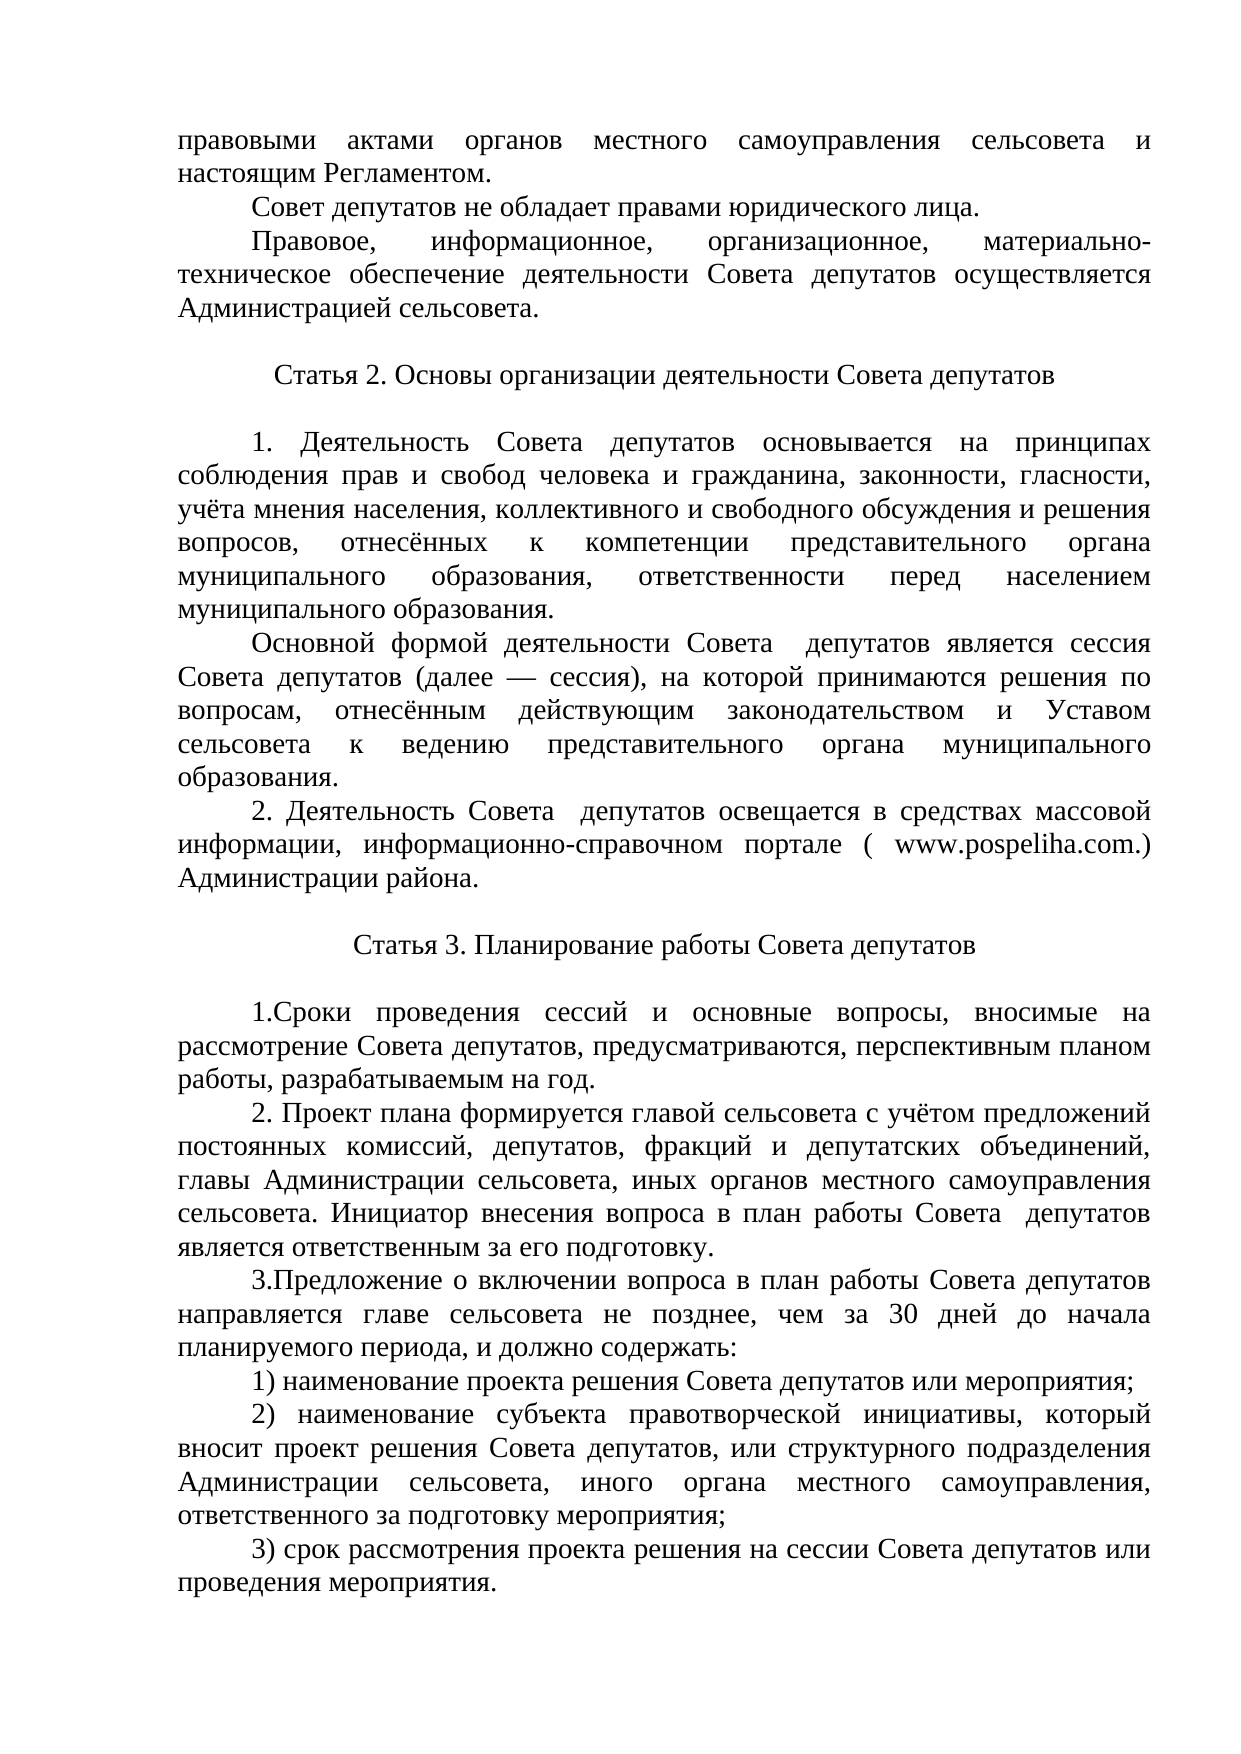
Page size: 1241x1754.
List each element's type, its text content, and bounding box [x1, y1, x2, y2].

text 2) наименование субъекта правотворческой инициативы, который вносит проект решения Совета депутатов, или структурного подразделения Администрации сельсовета, иного органа местного самоуправления, ответственного за подготовку мероприятия; [177, 1397, 1152, 1531]
text 1.Сроки проведения сессий и основные вопросы, вносимые на рассмотрение Совета депутатов, предусматриваются, перспективным планом работы, разрабатываемым на год. [177, 994, 1152, 1095]
text Совет депутатов не обладает правами юридического лица. [177, 189, 1152, 223]
text Правовое, информационное, организационное, материально-техническое обеспечение деятельности Совета депутатов осуществляется Администрацией сельсовета. [177, 223, 1152, 323]
text 2. Проект плана формируется главой сельсовета с учётом предложений постоянных комиссий, депутатов, фракций и депутатских объединений, главы Администрации сельсовета, иных органов местного самоуправления сельсовета. Инициатор внесения вопроса в план работы Совета депутатов является ответственным за его подготовку. [177, 1095, 1152, 1262]
text Основной формой деятельности Совета депутатов является сессия Совета депутатов (далее — сессия), на которой принимаются решения по вопросам, отнесённым действующим законодательством и Уставом сельсовета к ведению представительного органа муниципального образования. [177, 625, 1152, 793]
text Статья 2. Основы организации деятельности Совета депутатов [177, 357, 1152, 390]
text 3.Предложение о включении вопроса в план работы Совета депутатов направляется главе сельсовета не позднее, чем за 30 дней до начала планируемого периода, и должно содержать: [177, 1262, 1152, 1363]
text 1) наименование проекта решения Совета депутатов или мероприятия; [177, 1363, 1152, 1397]
text 3) срок рассмотрения проекта решения на сессии Совета депутатов или проведения мероприятия. [177, 1531, 1152, 1598]
text Статья 3. Планирование работы Совета депутатов [177, 927, 1152, 961]
text 2. Деятельность Совета депутатов освещается в средствах массовой информации, информационно-справочном портале ( www.pospeliha.com.) Администрации района. [177, 793, 1152, 893]
text 1. Деятельность Совета депутатов основывается на принципах соблюдения прав и свобод человека и гражданина, законности, гласности, учёта мнения населения, коллективного и свободного обсуждения и решения вопросов, отнесённых к компетенции представительного органа муниципального образования, ответственности перед населением муниципального образования. [177, 424, 1152, 625]
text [177, 122, 1152, 189]
